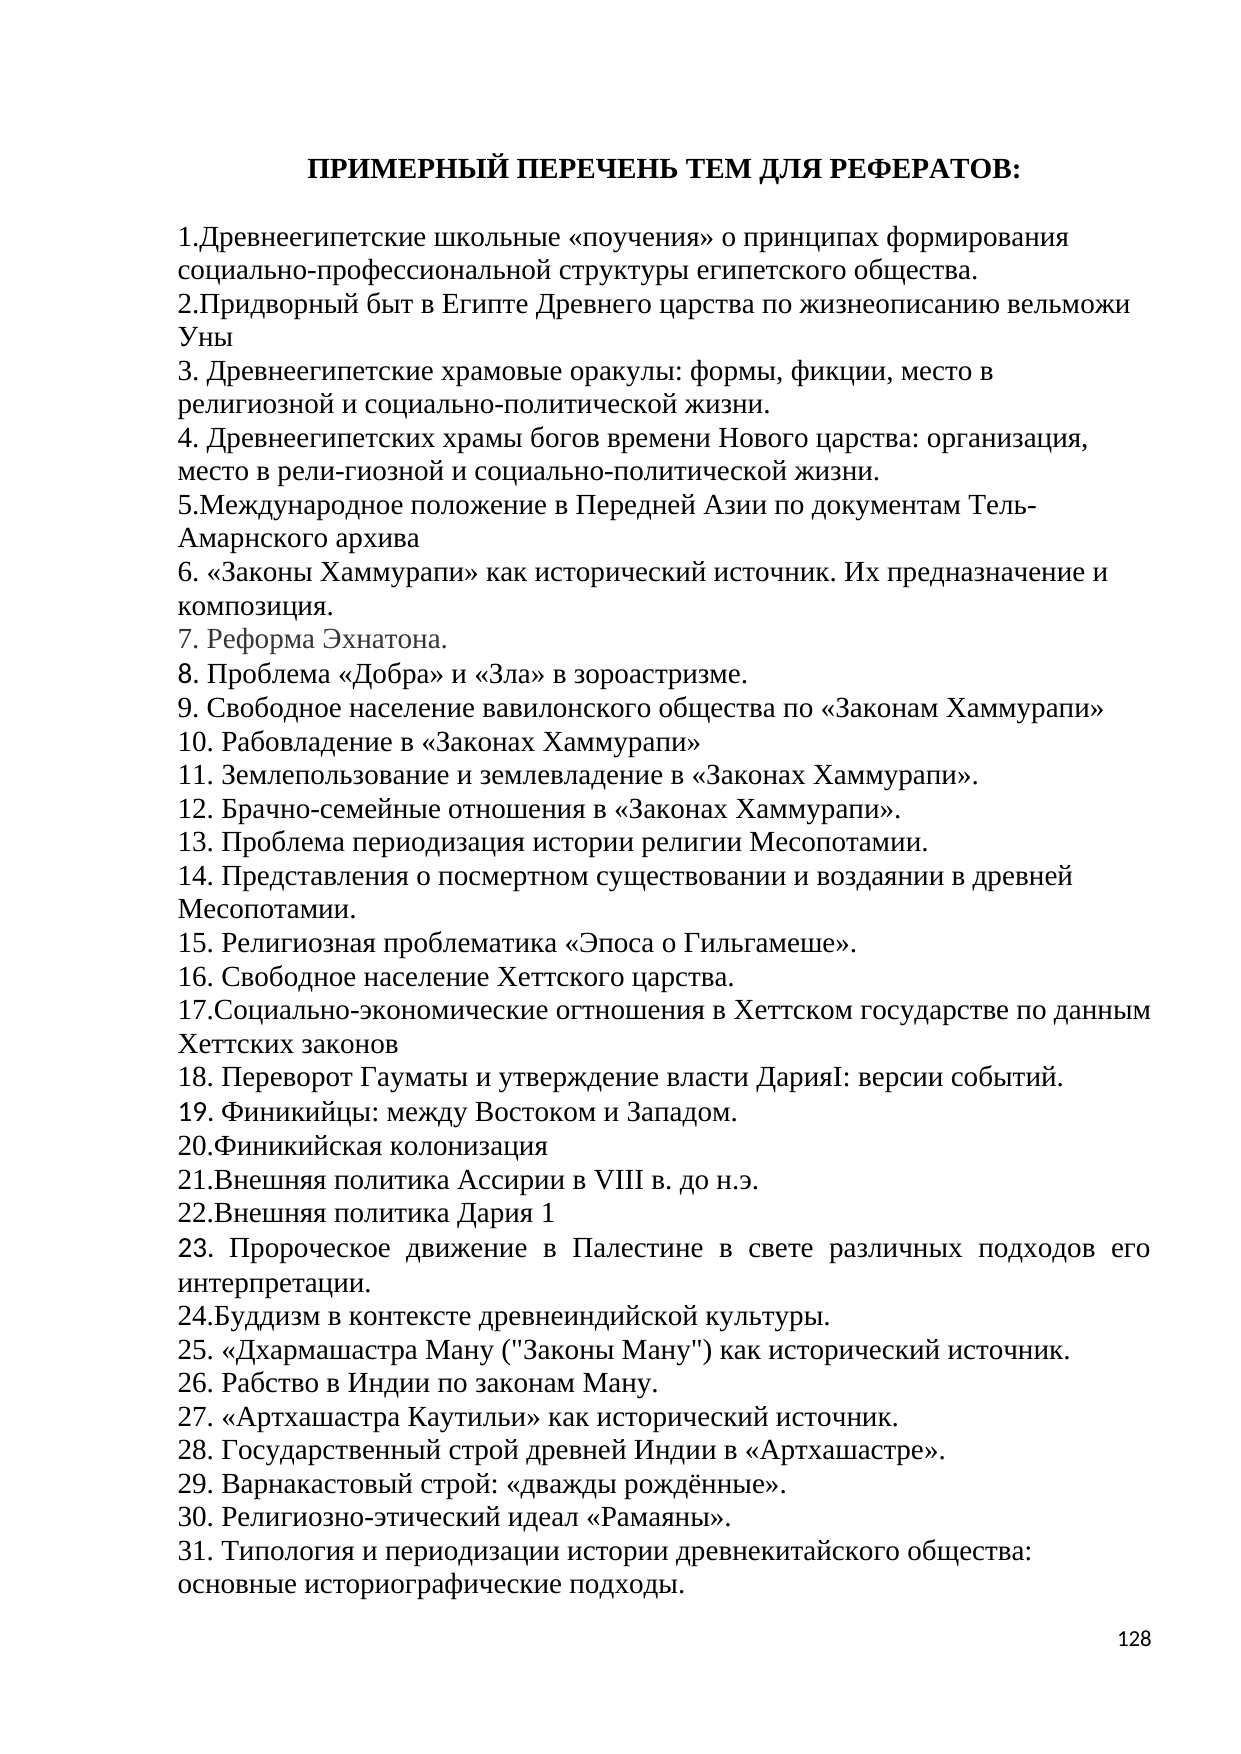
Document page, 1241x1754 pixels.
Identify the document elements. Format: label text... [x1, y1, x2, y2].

text 24.Буддизм в контексте древнеиндийской культуры. [177, 1298, 1152, 1332]
text 22.Внешняя политика Дария 1 [177, 1196, 1152, 1229]
text 29. Варнакастовый строй: «дважды рождённые». [177, 1466, 1152, 1499]
text 15. Религиозная проблематика «Эпоса о Гильгамеше». [177, 925, 1152, 959]
text 31. Типология и периодизации истории древнекитайского общества: основные историографические подходы. [177, 1533, 1152, 1600]
text 16. Свободное население Хеттского царства. [177, 959, 1152, 992]
text 23. Пророческое движение в Палестине в свете различных подходов его интерпретации. [177, 1229, 1152, 1298]
text 1.Древнеегипетские школьные «поучения» о принципах формирования социально-профессиональной структуры египетского общества. [177, 219, 1152, 286]
text 5.Международное положение в Передней Азии по документам Тель-Амарнского архива [177, 487, 1152, 554]
text 18. Переворот Гауматы и утверждение власти ДарияI: версии событий. [177, 1059, 1152, 1093]
text 14. Представления о посмертном существовании и воздаянии в древней Месопотамии. [177, 858, 1152, 925]
text 4. Древнеегипетских храмы богов времени Нового царства: организация, место в рели-гиозной и социально-политической жизни. [177, 420, 1152, 487]
text 11. Землепользование и землевладение в «Законах Хаммурапи». [177, 757, 1152, 791]
text 19. Финикийцы: между Востоком и Западом. [177, 1093, 1152, 1128]
text 27. «Артхашастра Каутильи» как исторический источник. [177, 1399, 1152, 1432]
text 12. Брачно-семейные отношения в «Законах Хаммурапи». [177, 791, 1152, 824]
text 13. Проблема периодизация истории религии Месопотамии. [177, 824, 1152, 858]
text 20.Финикийская колонизация [177, 1128, 1152, 1162]
text 2.Придворный быт в Египте Древнего царства по жизнеописанию вельможи Уны [177, 286, 1152, 353]
text 10. Рабовладение в «Законах Хаммурапи» [177, 724, 1152, 757]
text 26. Рабство в Индии по законам Ману. [177, 1365, 1152, 1399]
text 9. Свободное население вавилонского общества по «Законам Хаммурапи» [177, 690, 1152, 724]
text 21.Внешняя политика Ассирии в VIII в. до н.э. [177, 1162, 1152, 1196]
text 3. Древнеегипетские храмовые оракулы: формы, фикции, место в религиозной и социально-политической жизни. [177, 353, 1152, 420]
text 6. «Законы Хаммурапи» как исторический источник. Их предназначение и композиция. [177, 554, 1152, 621]
text 25. «Дхармашастра Ману ("Законы Ману") как исторический источник. [177, 1332, 1152, 1365]
text 8. Проблема «Добра» и «Зла» в зороастризме. [177, 655, 1152, 690]
text 17.Социально-экономические огтношения в Хеттском государстве по данным Хеттских законов [177, 992, 1152, 1059]
text ПРИМЕРНЫЙ ПЕРЕЧЕНЬ ТЕМ ДЛЯ РЕФЕРАТОВ: [177, 152, 1152, 185]
text 7. Реформа Эхнатона. [177, 621, 1152, 655]
text 28. Государственный строй древней Индии в «Артхашастре». [177, 1432, 1152, 1466]
text 30. Религиозно-этический идеал «Рамаяны». [177, 1499, 1152, 1533]
